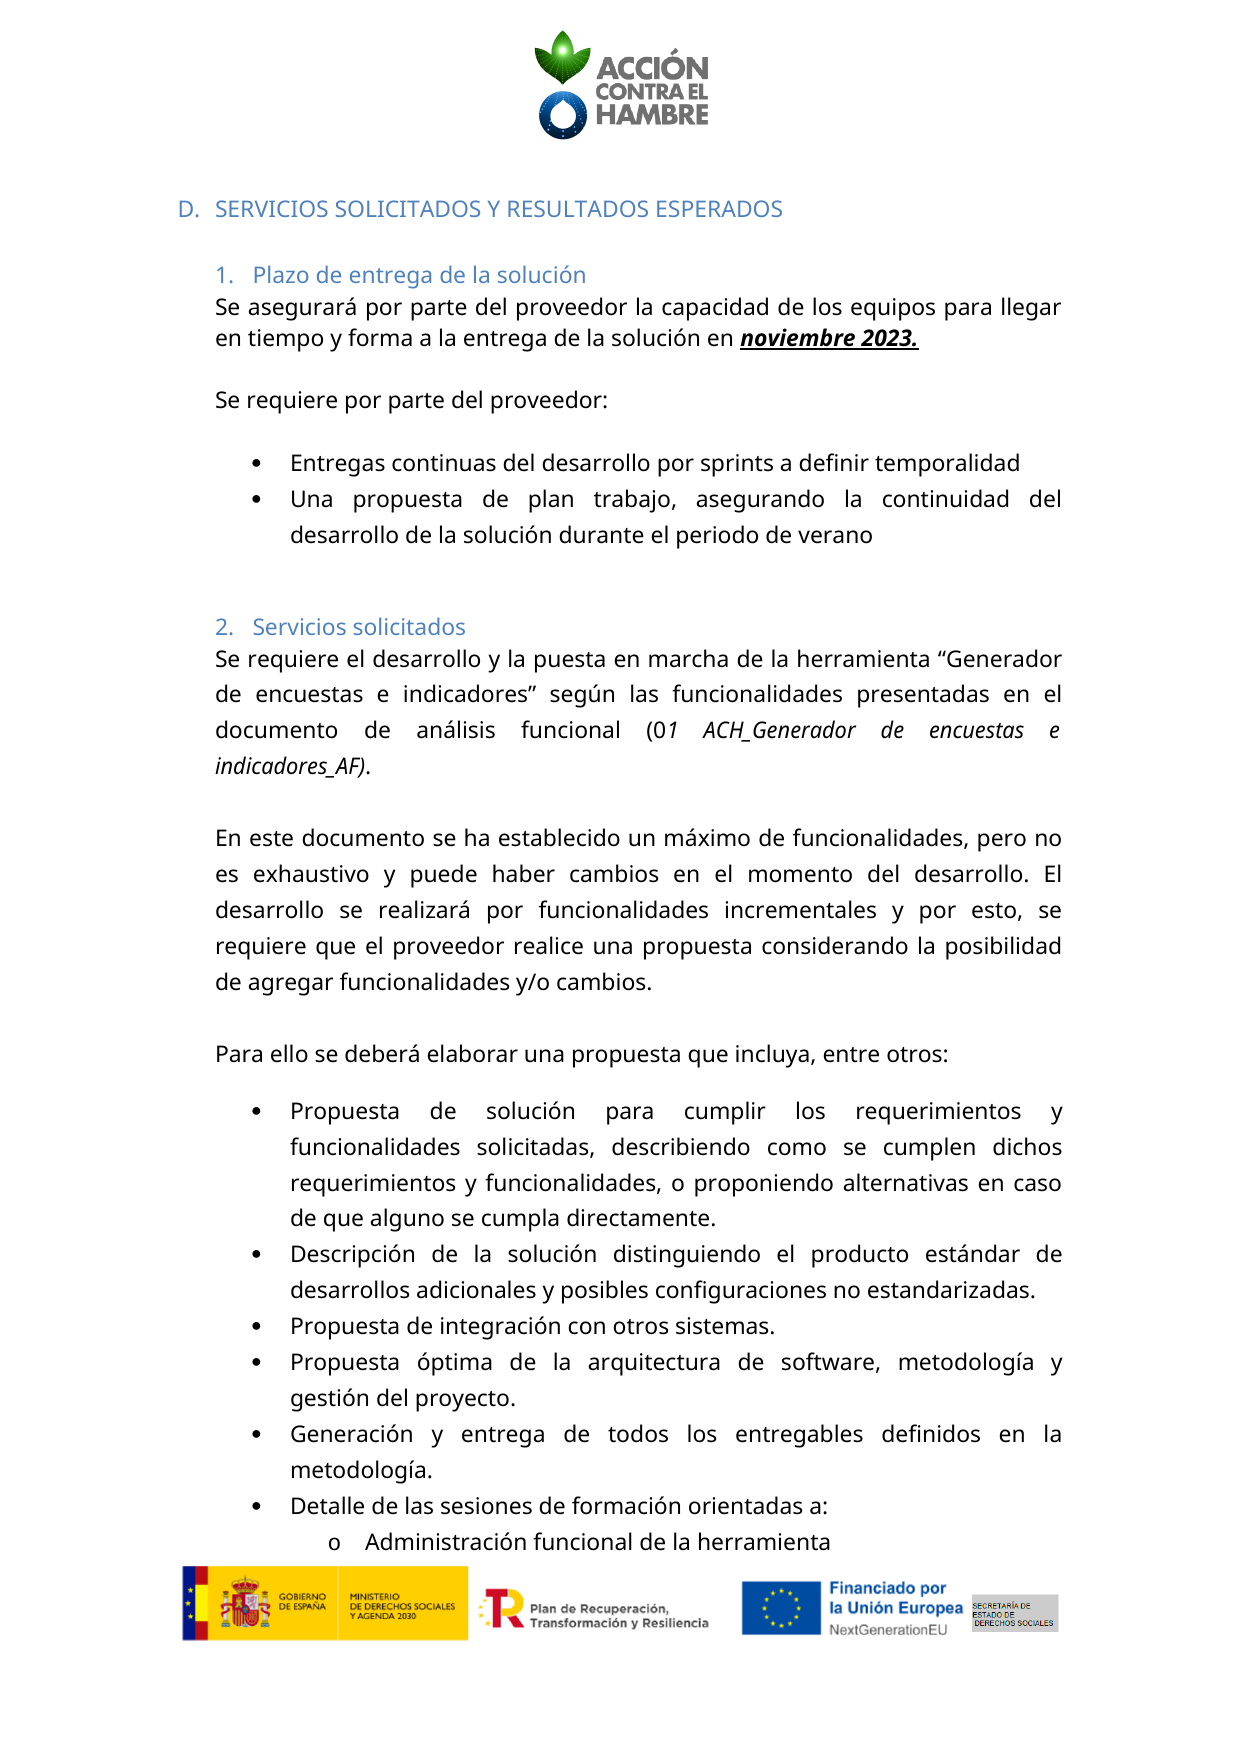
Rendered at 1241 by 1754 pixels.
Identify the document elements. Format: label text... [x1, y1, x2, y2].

list Propuesta óptima de la arquitectura de software, metodología y gestión del proyecto. [252, 1346, 1063, 1413]
list Detalle de las sesiones de formación orientadas a: [252, 1490, 1063, 1521]
subtitle Plazo de entrega de la solución [215, 259, 1063, 290]
list Administración funcional de la herramienta [327, 1526, 1063, 1557]
subtitle SERVICIOS SOLICITADOS Y RESULTADOS ESPERADOS [177, 192, 1063, 224]
list Propuesta de integración con otros sistemas. [252, 1310, 1063, 1341]
text Para ello se deberá elaborar una propuesta que incluya, entre otros: [215, 1038, 1063, 1069]
text En este documento se ha establecido un máximo de funcionalidades, pero no es exhaustivo y puede haber cambios en el momento del desarrollo. El desarrollo se realizará por funcionalidades incrementales y por esto, se requiere que el proveedor realice una propuesta considerando la posibilidad de agregar funcionalidades y/o cambios. [215, 822, 1063, 997]
subtitle Servicios solicitados [215, 611, 1063, 642]
text Se requiere por parte del proveedor: [215, 384, 1063, 415]
picture [177, 1560, 1063, 1649]
list Una propuesta de plan trabajo, asegurando la continuidad del desarrollo de la solución durante el periodo de verano [252, 483, 1063, 550]
list Entregas continuas del desarrollo por sprints a definir temporalidad [252, 447, 1063, 478]
picture [532, 27, 708, 141]
list Descripción de la solución distinguiendo el producto estándar de desarrollos adicionales y posibles configuraciones no estandarizadas. [252, 1238, 1063, 1306]
text Se requiere el desarrollo y la puesta en marcha de la herramienta “Generador de encuestas e indicadores” según las funcionalidades presentadas en el documento de análisis funcional (01 ACH_Generador de encuestas e indicadores_AF). [215, 642, 1063, 782]
text Se asegurará por parte del proveedor la capacidad de los equipos para llegar en tiempo y forma a la entrega de la solución en noviembre 2023. [215, 290, 1063, 353]
list Generación y entrega de todos los entregables definidos en la metodología. [252, 1418, 1063, 1485]
list Propuesta de solución para cumplir los requerimientos y funcionalidades solicitadas, describiendo como se cumplen dichos requerimientos y funcionalidades, o proponiendo alternativas en caso de que alguno se cumpla directamente. [252, 1094, 1063, 1234]
